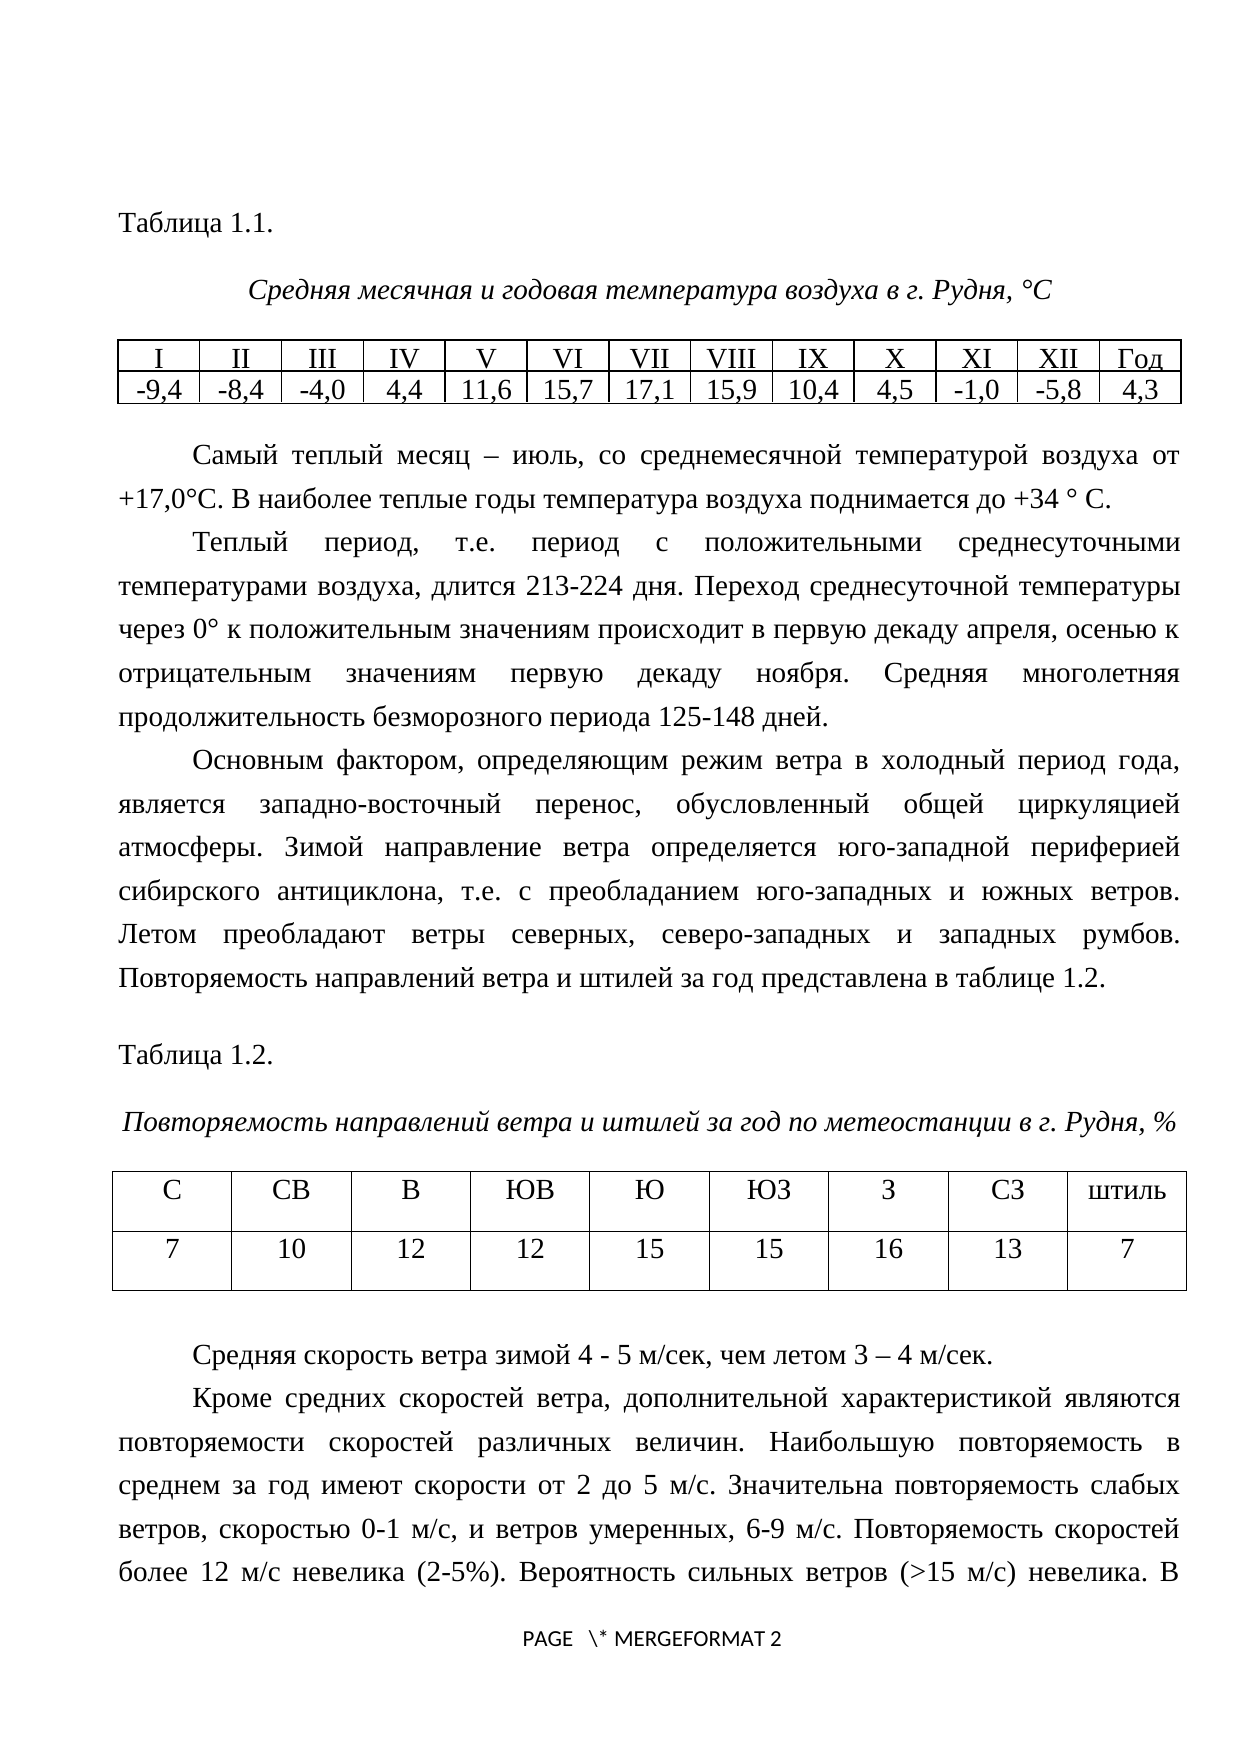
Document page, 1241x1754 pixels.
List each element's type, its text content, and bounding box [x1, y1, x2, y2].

table_cell 7 [1068, 1232, 1186, 1290]
table_header ЮВ [471, 1172, 589, 1231]
text Самый теплый месяц – июль, со среднемесячной температурой воздуха от +17,0°С. В наиболее теплые годы температура воздуха поднимается до +34 ° C. [118, 437, 1181, 514]
table_header СЗ [949, 1172, 1067, 1231]
text Средняя скорость ветра зимой 4 - 5 м/сек, чем летом 3 – 4 м/сек. [118, 1337, 1181, 1370]
text Основным фактором, определяющим режим ветра в холодный период года, является западно-восточный перенос, обусловленный общей циркуляцией атмосферы. Зимой направление ветра определяется юго-западной периферией сибирского антициклона, т.е. с преобладанием юго-западных и южных ветров. Летом преобладают ветры северных, северо-западных и западных румбов. Повторяемость направлений ветра и штилей за год представлена в таблице 1.2. [118, 742, 1181, 993]
table_header СВ [232, 1172, 351, 1231]
table_header ЮЗ [710, 1172, 828, 1231]
table_cell 12 [471, 1232, 589, 1290]
table_cell 16 [829, 1232, 948, 1290]
table_cell 7 [113, 1232, 231, 1290]
table_header Ю [590, 1172, 709, 1231]
table_cell 10 [232, 1232, 351, 1290]
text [118, 1380, 1181, 1588]
text Таблица 1.1. [118, 205, 1181, 239]
table_header З [829, 1172, 948, 1231]
text Теплый период, т.е. период с положительными среднесуточными температурами воздуха, длится 213-224 дня. Переход среднесуточной температуры через 0° к положительным значениям происходит в первую декаду апреля, осенью к отрицательным значениям первую декаду ноября. Средняя многолетняя продолжительность безморозного периода 125-148 дней. [118, 524, 1181, 732]
table_header С [113, 1172, 231, 1231]
table_cell 13 [949, 1232, 1067, 1290]
table_cell 15 [710, 1232, 828, 1290]
table_cell 12 [352, 1232, 470, 1290]
table_header В [352, 1172, 470, 1231]
table_cell 15 [590, 1232, 709, 1290]
table_header штиль [1068, 1172, 1186, 1231]
text Таблица 1.2. [118, 1037, 1181, 1071]
text Средняя месячная и годовая температура воздуха в г. Рудня, °С [118, 272, 1181, 306]
text Повторяемость направлений ветра и штилей за год по метеостанции в г. Рудня, % [118, 1104, 1181, 1138]
